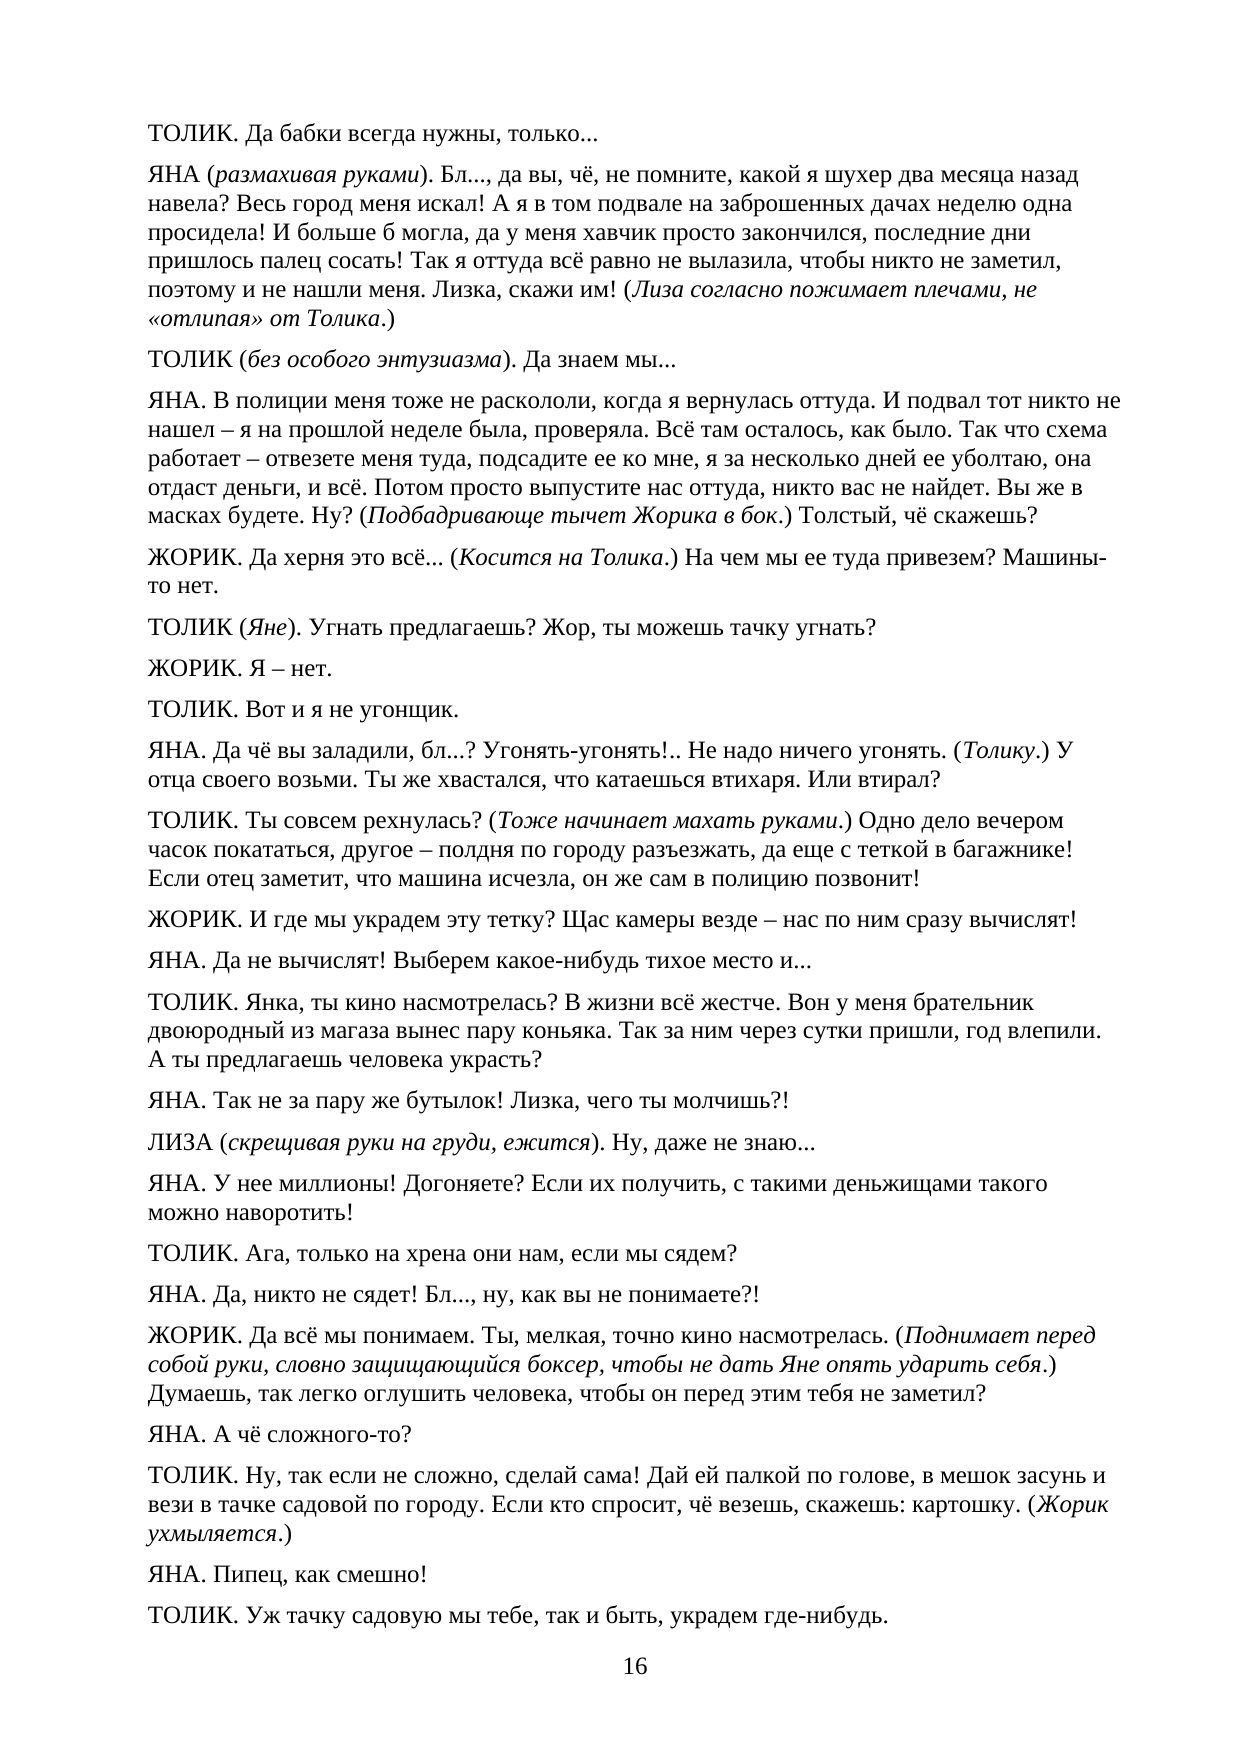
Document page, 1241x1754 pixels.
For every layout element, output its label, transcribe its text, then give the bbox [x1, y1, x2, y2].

text ЛИЗА (скрещивая руки на груди, ежится). Ну, даже не знаю... [148, 1127, 1122, 1156]
text ТОЛИК (без особого энтузиазма). Да знаем мы... [148, 344, 1122, 373]
text ЯНА. Так не за пару же бутылок! Лизка, чего ты молчишь?! [148, 1086, 1122, 1114]
text ТОЛИК. Да бабки всегда нужны, только... [148, 118, 1122, 147]
text ЯНА. В полиции меня тоже не раскололи, когда я вернулась оттуда. И подвал тот никто не нашел – я на прошлой неделе была, проверяла. Всё там осталось, как было. Так что схема работает – отвезете меня туда, подсадите ее ко мне, я за несколько дней ее уболтаю, она отдаст деньги, и всё. Потом просто выпустите нас оттуда, никто вас не найдет. Вы же в масках будете. Ну? (Подбадривающе тычет Жорика в бок.) Толстый, чё скажешь? [148, 386, 1122, 529]
text ТОЛИК. Ага, только на хрена они нам, если мы сядем? [148, 1238, 1122, 1267]
text ТОЛИК. Ну, так если не сложно, сделай сама! Дай ей палкой по голове, в мешок засунь и вези в тачке садовой по городу. Если кто спросит, чё везешь, скажешь: картошку. (Жорик ухмыляется.) [148, 1461, 1122, 1547]
text ТОЛИК. Вот и я не угонщик. [148, 694, 1122, 723]
text ТОЛИК. Уж тачку садовую мы тебе, так и быть, украдем где-нибудь. [148, 1601, 1122, 1629]
text ЯНА. Да не вычислят! Выберем какое-нибудь тихое место и... [148, 946, 1122, 974]
text ЖОРИК. И где мы украдем эту тетку? Щас камеры везде – нас по ним сразу вычислят! [148, 904, 1122, 933]
text ЖОРИК. Да херня это всё... (Косится на Толика.) На чем мы ее туда привезем? Машины-то нет. [148, 542, 1122, 599]
text ЯНА. У нее миллионы! Догоняете? Если их получить, с такими деньжищами такого можно наворотить! [148, 1168, 1122, 1226]
text ТОЛИК (Яне). Угнать предлагаешь? Жор, ты можешь тачку угнать? [148, 612, 1122, 641]
text ЯНА (размахивая руками). Бл..., да вы, чё, не помните, какой я шухер два месяца назад навела? Весь город меня искал! А я в том подвале на заброшенных дачах неделю одна просидела! И больше б могла, да у меня хавчик просто закончился, последние дни пришлось палец сосать! Так я оттуда всё равно не вылазила, чтобы никто не заметил, поэтому и не нашли меня. Лизка, скажи им! (Лиза согласно пожимает плечами, не «отлипая» от Толика.) [148, 159, 1122, 332]
text ЯНА. Да чё вы заладили, бл...? Угонять-угонять!.. Не надо ничего угонять. (Толику.) У отца своего возьми. Ты же хвастался, что катаешься втихаря. Или втирал? [148, 736, 1122, 793]
text ЯНА. Пипец, как смешно! [148, 1559, 1122, 1588]
text ЖОРИК. Да всё мы понимаем. Ты, мелкая, точно кино насмотрелась. (Поднимает перед собой руки, словно защищающийся боксер, чтобы не дать Яне опять ударить себя.) Думаешь, так легко оглушить человека, чтобы он перед этим тебя не заметил? [148, 1321, 1122, 1407]
text ЖОРИК. Я – нет. [148, 653, 1122, 682]
text ТОЛИК. Ты совсем рехнулась? (Тоже начинает махать руками.) Одно дело вечером часок покататься, другое – полдня по городу разъезжать, да еще с теткой в багажнике! Если отец заметит, что машина исчезла, он же сам в полицию позвонит! [148, 806, 1122, 892]
text ЯНА. А чё сложного-то? [148, 1419, 1122, 1448]
text ТОЛИК. Янка, ты кино насмотрелась? В жизни всё жестче. Вон у меня брательник двоюродный из магаза вынес пару коньяка. Так за ним через сутки пришли, год влепили. А ты предлагаешь человека украсть? [148, 987, 1122, 1073]
text ЯНА. Да, никто не сядет! Бл..., ну, как вы не понимаете?! [148, 1279, 1122, 1308]
